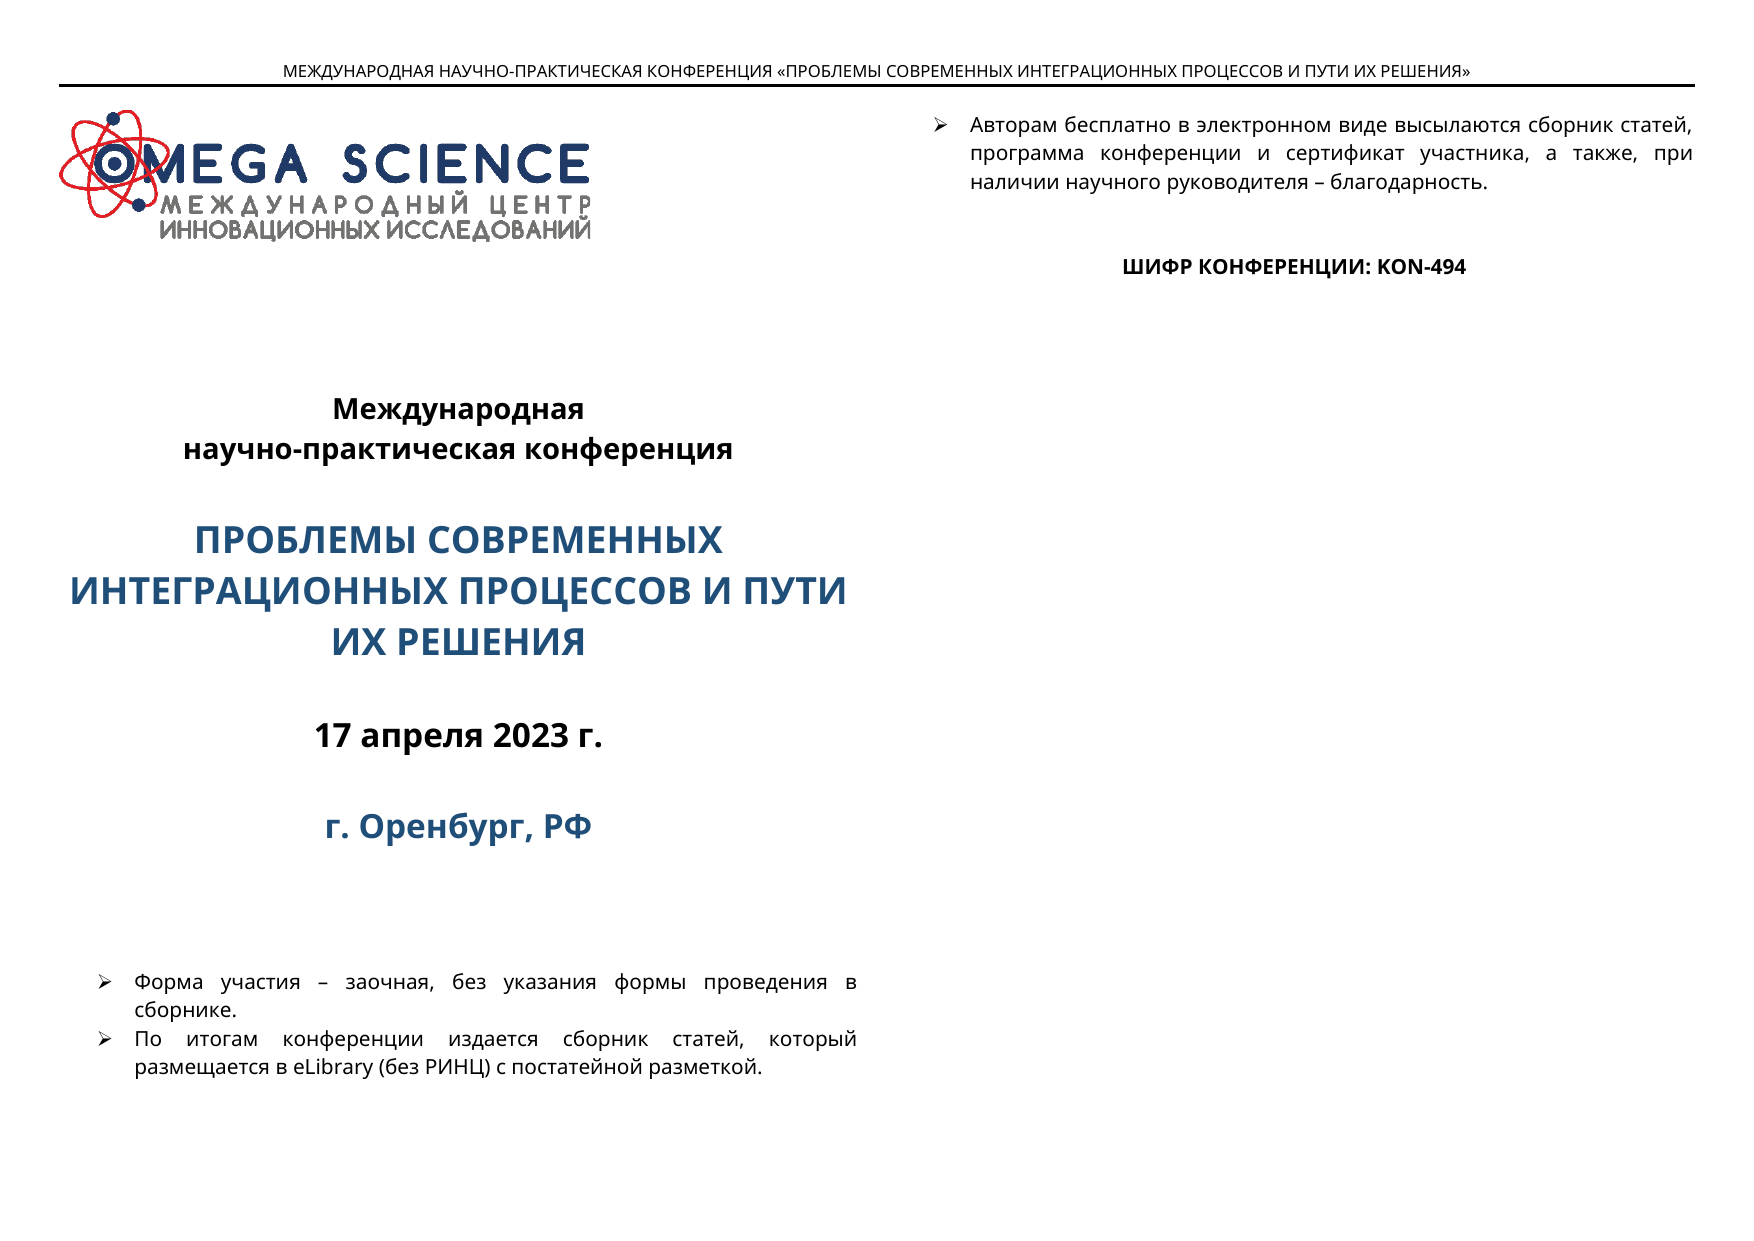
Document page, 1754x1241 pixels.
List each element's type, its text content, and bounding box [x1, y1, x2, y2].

list По итогам конференции издается сборник статей, который размещается в eLibrary (без РИНЦ) с постатейной разметкой. [97, 1024, 858, 1081]
text научно-практическая конференция [59, 428, 858, 468]
text 17 апреля 2023 г. [59, 712, 858, 757]
list Форма участия – заочная, без указания формы проведения в сборнике. [97, 967, 858, 1024]
text г. Оренбург, РФ [59, 802, 858, 848]
list Авторам бесплатно в электронном виде высылаются сборник статей, программа конференции и сертификат участника, а также, при наличии научного руководителя – благодарность. [932, 110, 1693, 195]
text Международная [59, 388, 858, 428]
picture [59, 110, 591, 242]
text ШИФР КОНФЕРЕНЦИИ: KON-494 [895, 252, 1693, 281]
text ПРОБЛЕМЫ СОВРЕМЕННЫХ ИНТЕГРАЦИОННЫХ ПРОЦЕССОВ И ПУТИ ИХ РЕШЕНИЯ [59, 513, 858, 666]
